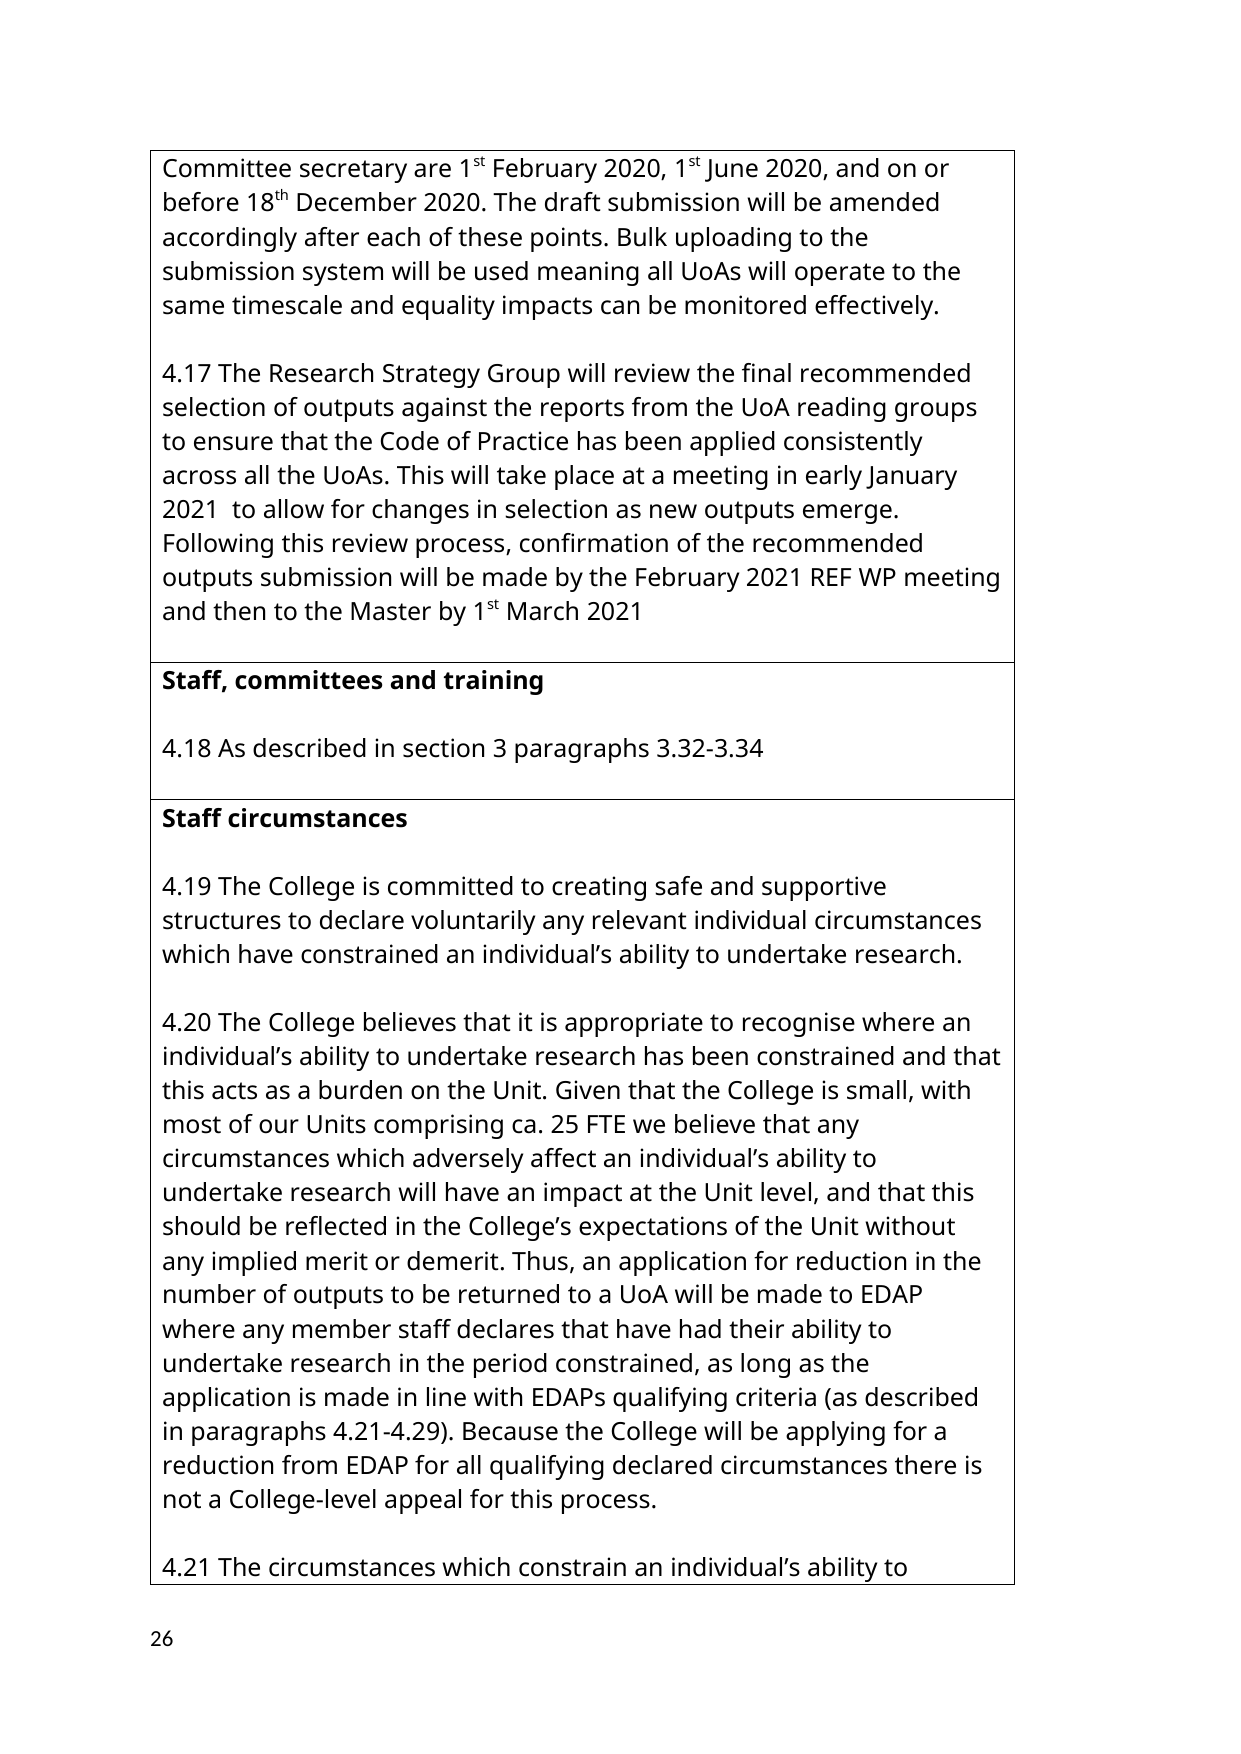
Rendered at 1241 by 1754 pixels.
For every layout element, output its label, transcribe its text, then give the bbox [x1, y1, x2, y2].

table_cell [151, 151, 1014, 662]
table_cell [151, 800, 1014, 1584]
table_cell Staff, committees and training 4.18 As described in section 3 paragraphs 3.32-3.34 [151, 663, 1014, 799]
